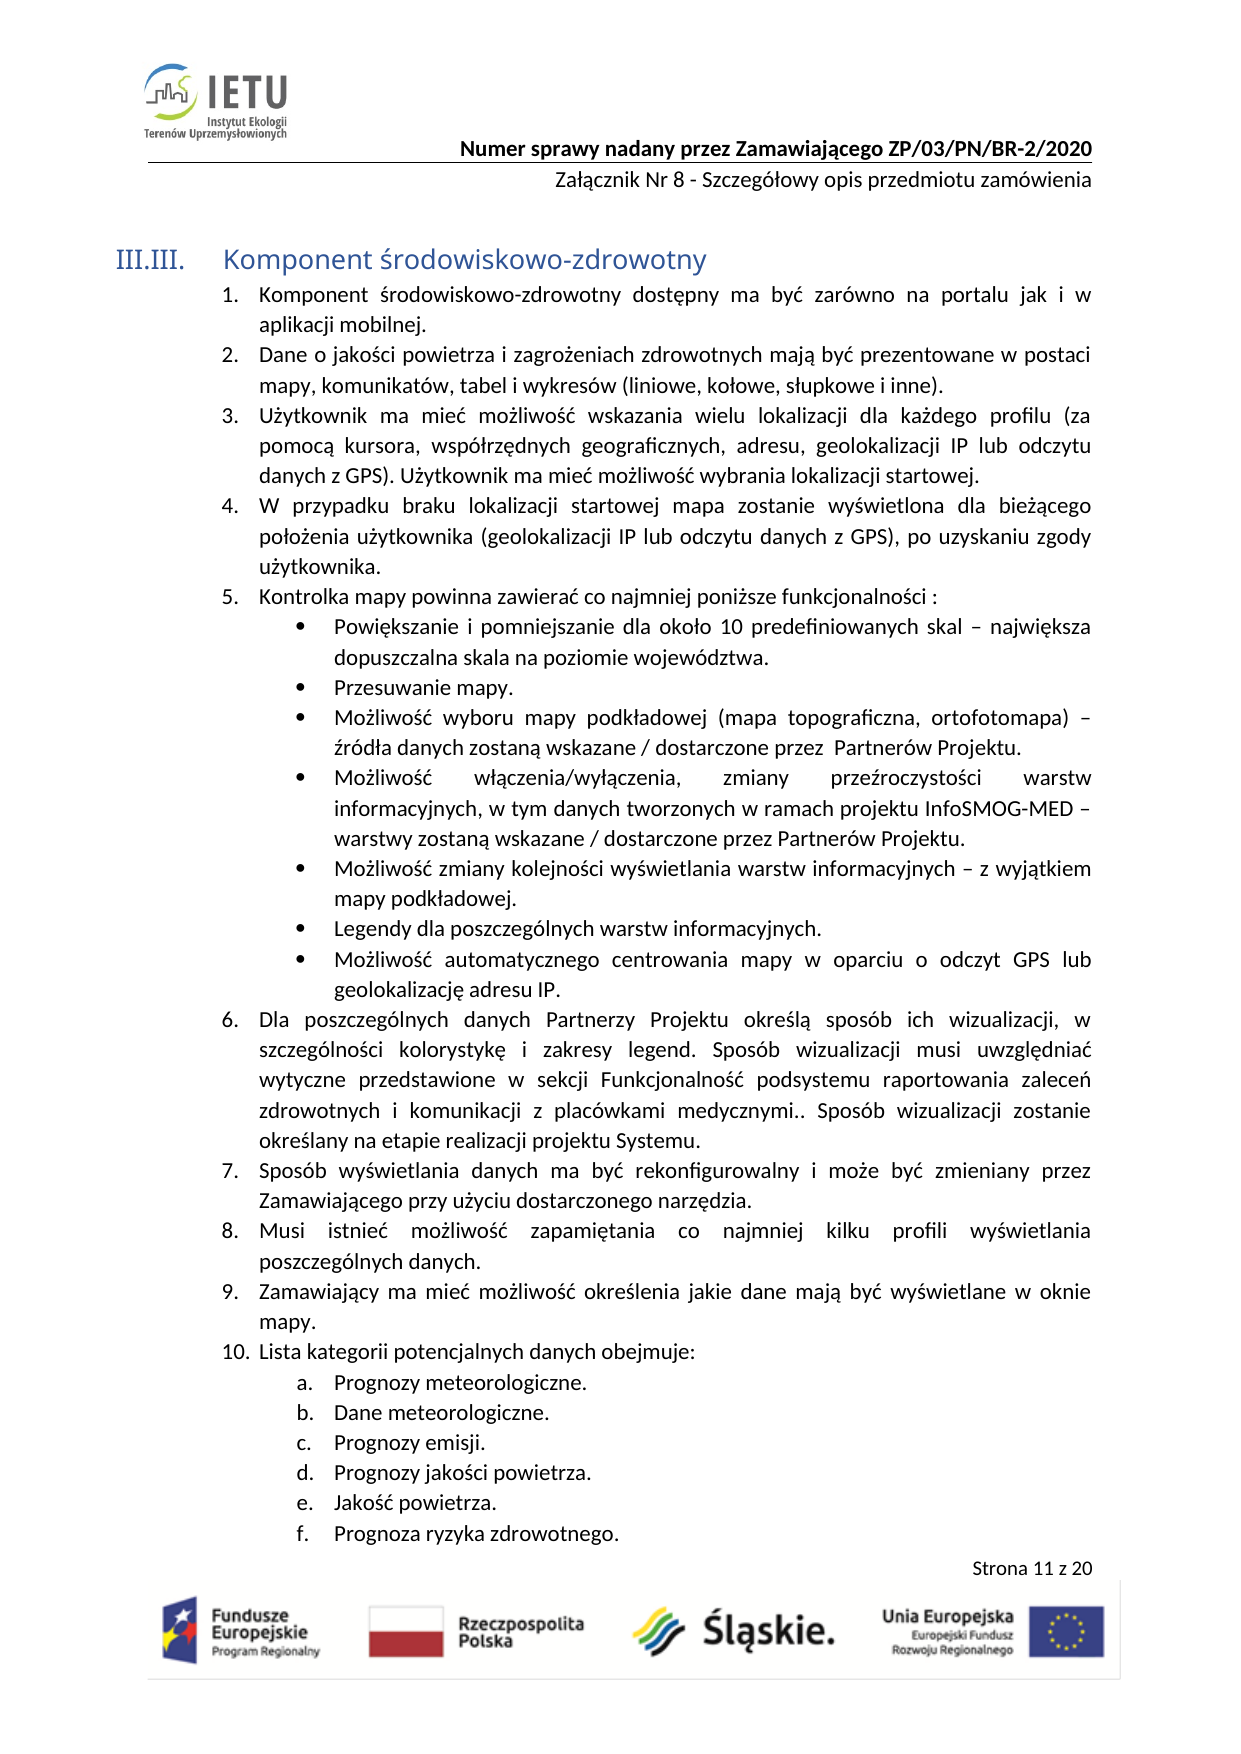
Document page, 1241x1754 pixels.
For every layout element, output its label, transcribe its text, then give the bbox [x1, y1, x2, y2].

list W przypadku braku lokalizacji startowej mapa zostanie wyświetlona dla bieżącego położenia użytkownika (geolokalizacji IP lub odczytu danych z GPS), po uzyskaniu zgody użytkownika. [221, 492, 1092, 580]
list Zamawiający ma mieć możliwość określenia jakie dane mają być wyświetlane w oknie mapy. [221, 1277, 1092, 1335]
list Możliwość włączenia/wyłączenia, zmiany przeźroczystości warstw informacyjnych, w tym danych tworzonych w ramach projektu InfoSMOG-MED – warstwy zostaną wskazane / dostarczone przez Partnerów Projektu. [296, 763, 1092, 852]
list Użytkownik ma mieć możliwość wskazania wielu lokalizacji dla każdego profilu (za pomocą kursora, współrzędnych geograficznych, adresu, geolokalizacji IP lub odczytu danych z GPS). Użytkownik ma mieć możliwość wybrania lokalizacji startowej. [221, 401, 1092, 489]
list Możliwość automatycznego centrowania mapy w oparciu o odczyt GPS lub geolokalizację adresu IP. [296, 945, 1092, 1003]
list Jakość powietrza. [296, 1488, 1092, 1517]
list Kontrolka mapy powinna zawierać co najmniej poniższe funkcjonalności : [221, 582, 1092, 610]
list Prognoza ryzyka zdrowotnego. [296, 1519, 1092, 1547]
list Musi istnieć możliwość zapamiętania co najmniej kilku profili wyświetlania poszczególnych danych. [221, 1217, 1092, 1275]
list Prognozy meteorologiczne. [296, 1368, 1092, 1396]
list Możliwość wyboru mapy podkładowej (mapa topograficzna, ortofotomapa) – źródła danych zostaną wskazane / dostarczone przez Partnerów Projektu. [296, 703, 1092, 761]
picture [147, 1580, 1122, 1681]
list Możliwość zmiany kolejności wyświetlania warstw informacyjnych – z wyjątkiem mapy podkładowej. [296, 854, 1092, 912]
subtitle Komponent środowiskowo-zdrowotny [185, 240, 1092, 277]
list Lista kategorii potencjalnych danych obejmuje: [221, 1337, 1092, 1366]
list Powiększanie i pomniejszanie dla około 10 predefiniowanych skal – największa dopuszczalna skala na poziomie województwa. [296, 612, 1092, 671]
list Sposób wyświetlania danych ma być rekonfigurowalny i może być zmieniany przez Zamawiającego przy użyciu dostarczonego narzędzia. [221, 1156, 1092, 1214]
list Prognozy emisji. [296, 1428, 1092, 1456]
list Prognozy jakości powietrza. [296, 1458, 1092, 1486]
list Komponent środowiskowo-zdrowotny dostępny ma być zarówno na portalu jak i w aplikacji mobilnej. [221, 280, 1092, 338]
list Dane o jakości powietrza i zagrożeniach zdrowotnych mają być prezentowane w postaci mapy, komunikatów, tabel i wykresów (liniowe, kołowe, słupkowe i inne). [221, 341, 1092, 399]
list Przesuwanie mapy. [296, 673, 1092, 701]
picture [120, 40, 305, 159]
list Dane meteorologiczne. [296, 1398, 1092, 1426]
list Legendy dla poszczególnych warstw informacyjnych. [296, 914, 1092, 943]
list Dla poszczególnych danych Partnerzy Projektu określą sposób ich wizualizacji, w szczególności kolorystykę i zakresy legend. Sposób wizualizacji musi uwzględniać wytyczne przedstawione w sekcji Funkcjonalność podsystemu raportowania zaleceń zdrowotnych i komunikacji z placówkami medycznymi.. Sposób wizualizacji zostanie określany na etapie realizacji projektu Systemu. [221, 1005, 1092, 1154]
